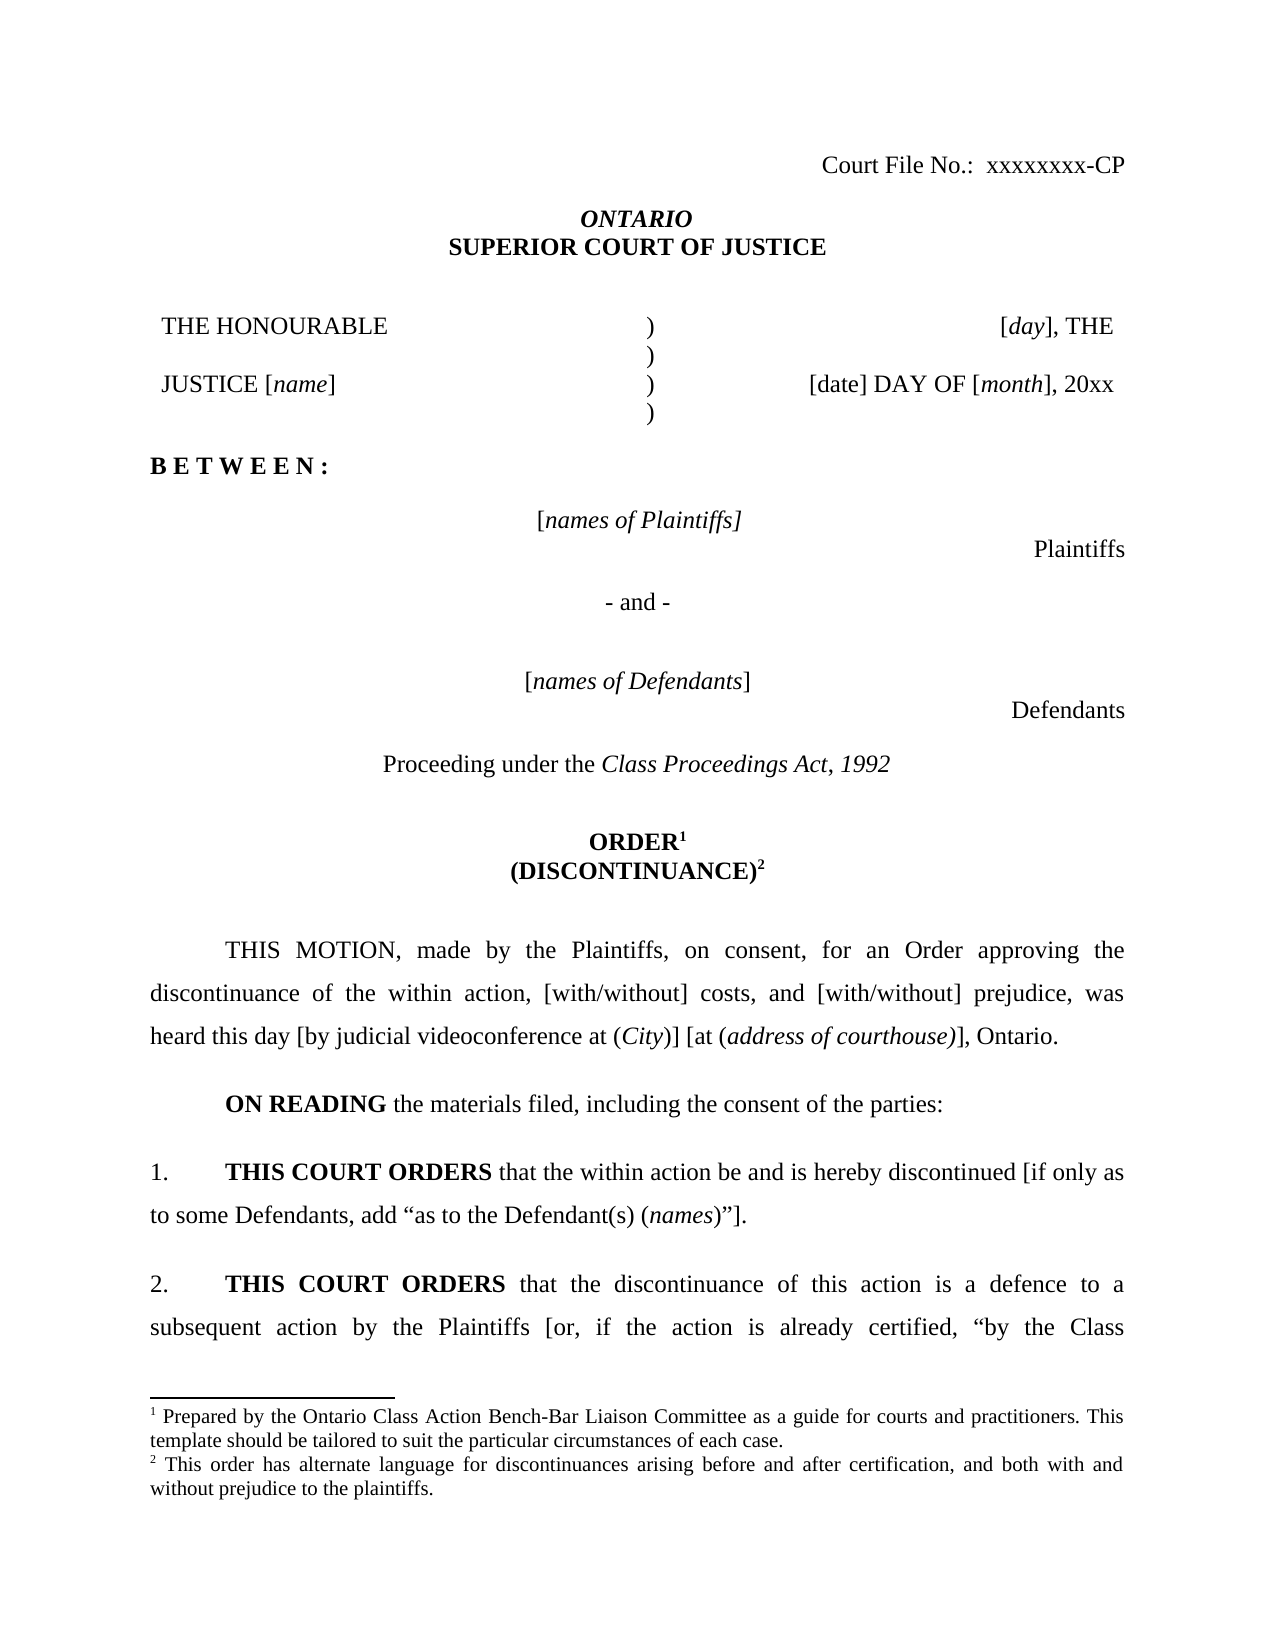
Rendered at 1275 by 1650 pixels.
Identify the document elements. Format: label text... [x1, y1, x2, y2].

text Court File No.: xxxxxxxx-CP [150, 150, 1125, 179]
table_header [day], THE [date] DAY OF [month], 20xx [666, 311, 1125, 426]
text Proceeding under the Class Proceedings Act, 1992 [150, 749, 1125, 777]
text THIS COURT ORDERS that the within action be and is hereby discontinued [if only as to some Defendants, add “as to the Defendant(s) (names)”]. [150, 1157, 1125, 1229]
text THIS MOTION, made by the Plaintiffs, on consent, for an Order approving the discontinuance of the within action, [with/without] costs, and [with/without] prejudice, was heard this day [by judicial videoconference at (City)] [at (address of courthouse)], Ontario. [150, 935, 1125, 1050]
text ON READING the materials filed, including the consent of the parties: [150, 1089, 1125, 1118]
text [150, 1269, 1125, 1341]
title Defendants [150, 695, 1125, 724]
table_header THE HONOURABLE JUSTICE [name] [150, 311, 635, 426]
text - and - [150, 587, 1125, 616]
table_header ) ) ) ) [635, 311, 666, 426]
title ORDER (Discontinuance) [150, 827, 1125, 885]
text [names of Plaintiffs] [150, 505, 1125, 534]
text BETWEEN: [150, 451, 1125, 480]
title Plaintiffs [150, 534, 1125, 562]
text ONTARIO SUPERIOR COURT OF JUSTICE [150, 204, 1125, 261]
text [names of Defendants] [150, 666, 1125, 695]
